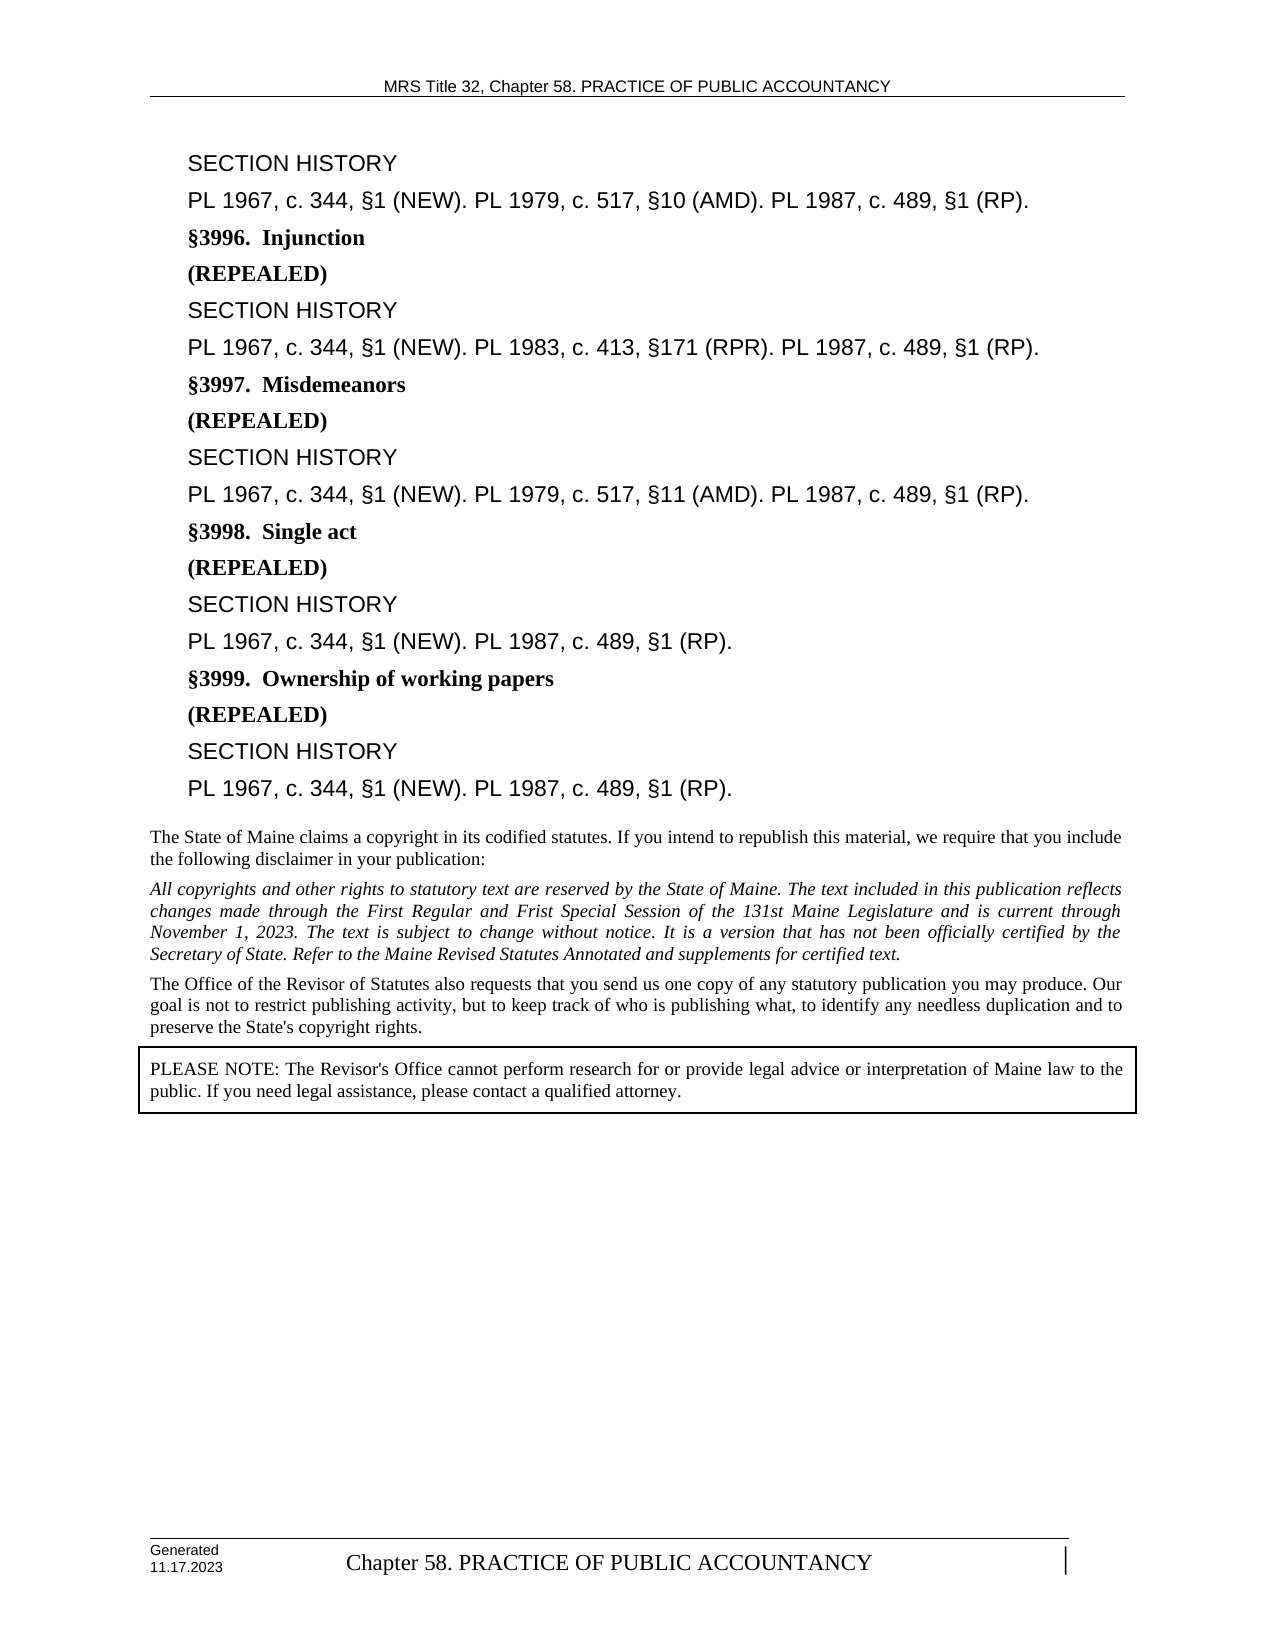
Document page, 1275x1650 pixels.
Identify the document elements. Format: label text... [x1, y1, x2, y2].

text The State of Maine claims a copyright in its codified statutes. If you intend to republish this material, we require that you include the following disclaimer in your publication: [150, 826, 1125, 869]
text PL 1967, c. 344, §1 (NEW). PL 1987, c. 489, §1 (RP). [187, 628, 1125, 654]
text (REPEALED) [187, 260, 1125, 287]
text PL 1967, c. 344, §1 (NEW). PL 1979, c. 517, §10 (AMD). PL 1987, c. 489, §1 (RP). [187, 187, 1125, 213]
text SECTION HISTORY [187, 738, 1125, 765]
text §3998. Single act [187, 518, 1125, 544]
text SECTION HISTORY [187, 444, 1125, 471]
text §3996. Injunction [187, 223, 1125, 250]
text §3997. Misdemeanors [187, 371, 1125, 397]
text The Office of the Revisor of Statutes also requests that you send us one copy of any statutory publication you may produce. Our goal is not to restrict publishing activity, but to keep track of who is publishing what, to identify any needless duplication and to preserve the State's copyright rights. [150, 972, 1125, 1037]
text PL 1967, c. 344, §1 (NEW). PL 1983, c. 413, §171 (RPR). PL 1987, c. 489, §1 (RP). [187, 334, 1125, 360]
text SECTION HISTORY [187, 150, 1125, 176]
text (REPEALED) [187, 407, 1125, 434]
text PL 1967, c. 344, §1 (NEW). PL 1987, c. 489, §1 (RP). [187, 775, 1125, 801]
text SECTION HISTORY [187, 297, 1125, 323]
text PLEASE NOTE: The Revisor's Office cannot perform research for or provide legal advice or interpretation of Maine law to the public. If you need legal assistance, please contact a qualified attorney. [140, 1048, 1135, 1112]
text (REPEALED) [187, 554, 1125, 581]
text (REPEALED) [187, 702, 1125, 728]
text SECTION HISTORY [187, 591, 1125, 618]
text §3999. Ownership of working papers [187, 665, 1125, 691]
text All copyrights and other rights to statutory text are reserved by the State of Maine. The text included in this publication reflects changes made through the First Regular and Frist Special Session of the 131st Maine Legislature and is current through November 1, 2023 . The text is subject to change without notice. It is a version that has not been officially certified by the Secretary of State. Refer to the Maine Revised Statutes Annotated and supplements for certified text. [150, 878, 1125, 964]
text PL 1967, c. 344, §1 (NEW). PL 1979, c. 517, §11 (AMD). PL 1987, c. 489, §1 (RP). [187, 481, 1125, 507]
